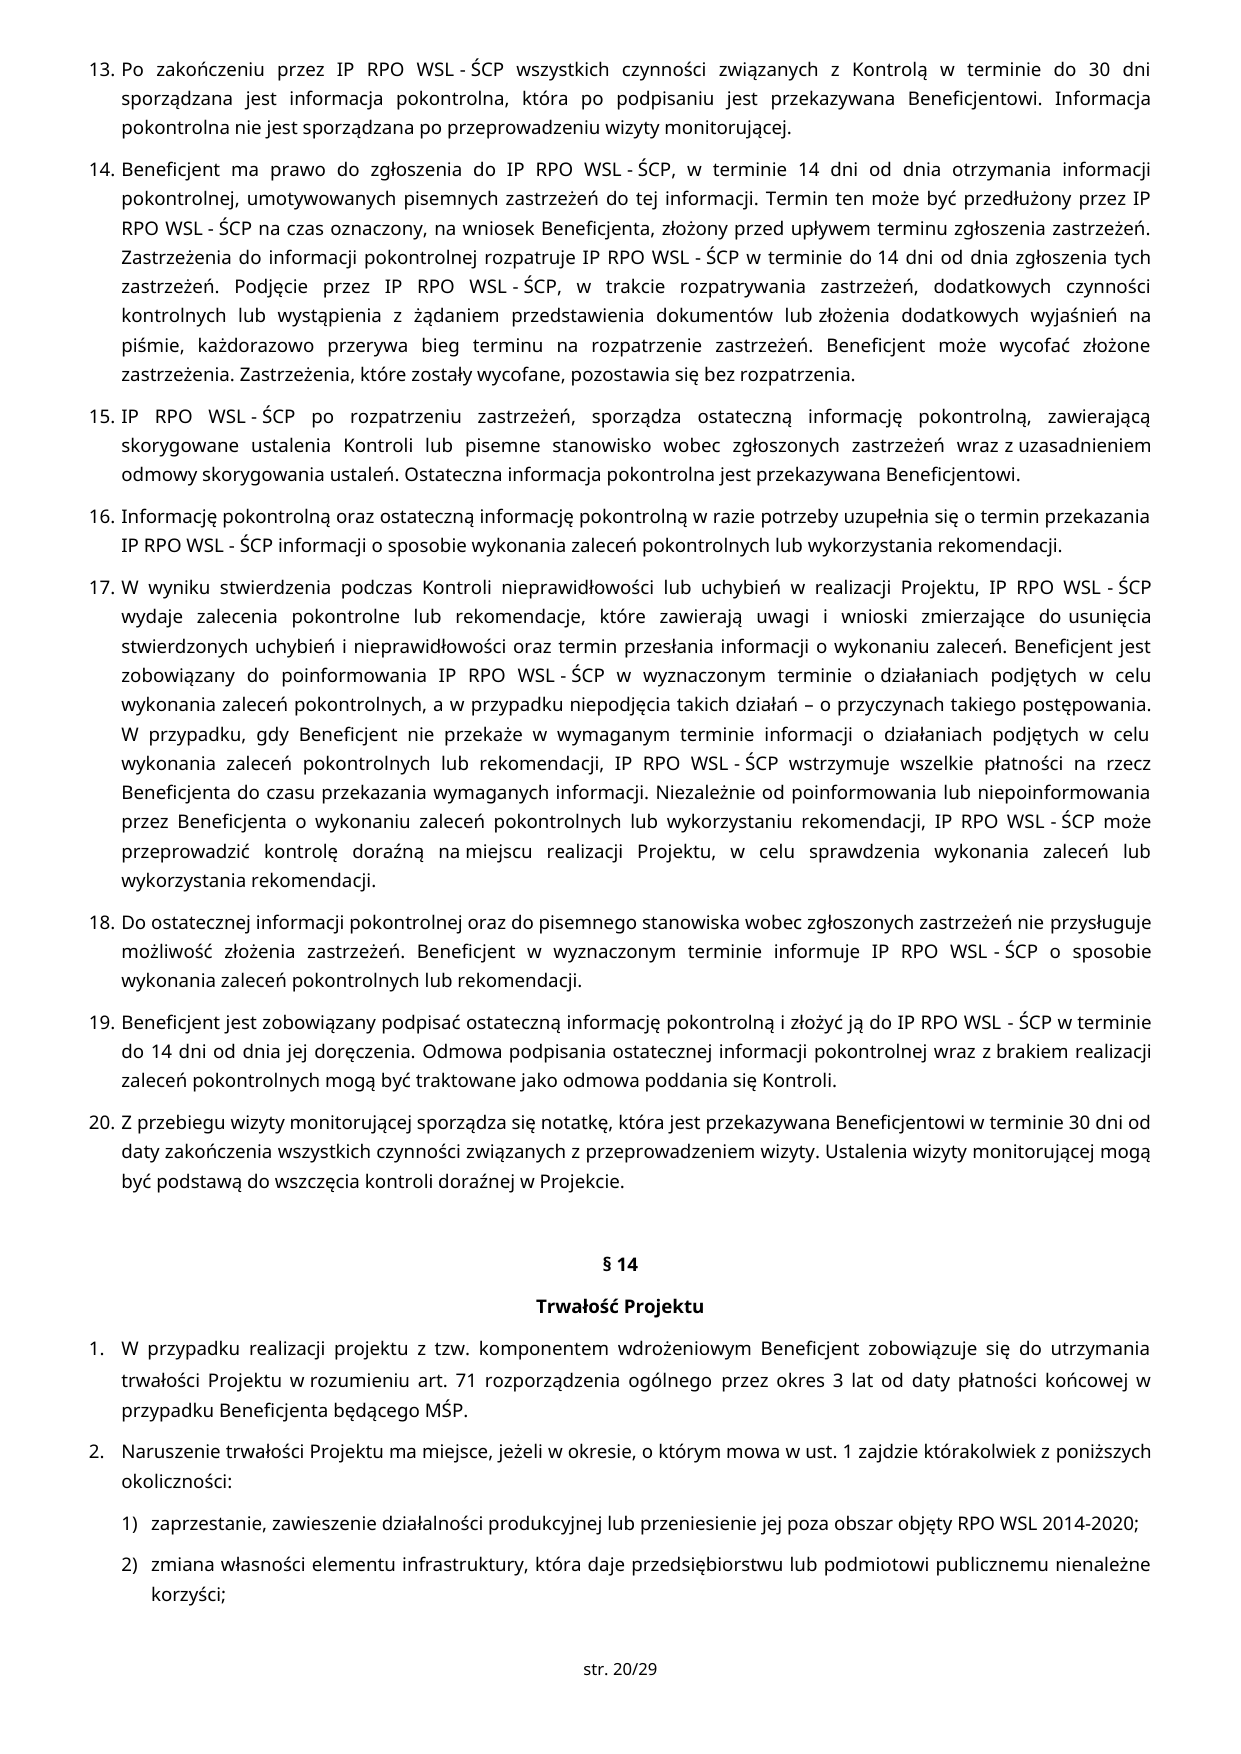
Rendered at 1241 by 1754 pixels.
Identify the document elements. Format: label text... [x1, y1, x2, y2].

list Naruszenie trwałości Projektu ma miejsce, jeżeli w okresie, o którym mowa w ust. 1 zajdzie którakolwiek z poniższych okoliczności: [89, 1439, 1152, 1494]
list zaprzestanie, zawieszenie działalności produkcyjnej lub przeniesienie jej poza obszar objęty RPO WSL 2014-2020; [121, 1510, 1152, 1535]
list Beneficjent ma prawo do zgłoszenia do IP RPO WSL - ŚCP, w terminie 14 dni od dnia otrzymania informacji pokontrolnej, umotywowanych pisemnych zastrzeżeń do tej informacji. Termin ten może być przedłużony przez IP RPO WSL - ŚCP na czas oznaczony, na wniosek Beneficjenta, złożony przed upływem terminu zgłoszenia zastrzeżeń. Zastrzeżenia do informacji pokontrolnej rozpatruje IP RPO WSL - ŚCP w terminie do 14 dni od dnia zgłoszenia tych zastrzeżeń. Podjęcie przez IP RPO WSL - ŚCP, w trakcie rozpatrywania zastrzeżeń, dodatkowych czynności kontrolnych lub wystąpienia z żądaniem przedstawienia dokumentów lub złożenia dodatkowych wyjaśnień na piśmie, każdorazowo przerywa bieg terminu na rozpatrzenie zastrzeżeń. Beneficjent może wycofać złożone zastrzeżenia. Zastrzeżenia, które zostały wycofane, pozostawia się bez rozpatrzenia. [89, 156, 1152, 387]
list W wyniku stwierdzenia podczas Kontroli nieprawidłowości lub uchybień w realizacji Projektu, IP RPO WSL - ŚCP wydaje zalecenia pokontrolne lub rekomendacje, które zawierają uwagi i wnioski zmierzające do usunięcia stwierdzonych uchybień i nieprawidłowości oraz termin przesłania informacji o wykonaniu zaleceń. Beneficjent jest zobowiązany do poinformowania IP RPO WSL - ŚCP w wyznaczonym terminie o działaniach podjętych w celu wykonania zaleceń pokontrolnych, a w przypadku niepodjęcia takich działań – o przyczynach takiego postępowania. W przypadku, gdy Beneficjent nie przekaże w wymaganym terminie informacji o działaniach podjętych w celu wykonania zaleceń pokontrolnych lub rekomendacji, IP RPO WSL - ŚCP wstrzymuje wszelkie płatności na rzecz Beneficjenta do czasu przekazania wymaganych informacji. Niezależnie od poinformowania lub niepoinformowania przez Beneficjenta o wykonaniu zaleceń pokontrolnych lub wykorzystaniu rekomendacji, IP RPO WSL - ŚCP może przeprowadzić kontrolę doraźną na miejscu realizacji Projektu, w celu sprawdzenia wykonania zaleceń lub wykorzystania rekomendacji. [89, 574, 1152, 893]
list Po zakończeniu przez IP RPO WSL - ŚCP wszystkich czynności związanych z Kontrolą w terminie do 30 dni sporządzana jest informacja pokontrolna, która po podpisaniu jest przekazywana Beneficjentowi. Informacja pokontrolna nie jest sporządzana po przeprowadzeniu wizyty monitorującej. [89, 56, 1152, 140]
list Beneficjent jest zobowiązany podpisać ostateczną informację pokontrolną i złożyć ją do IP RPO WSL - ŚCP w terminie do 14 dni od dnia jej doręczenia. Odmowa podpisania ostatecznej informacji pokontrolnej wraz z brakiem realizacji zaleceń pokontrolnych mogą być traktowane jako odmowa poddania się Kontroli. [89, 1009, 1152, 1093]
list W przypadku realizacji projektu z tzw. komponentem wdrożeniowym Beneficjent zobowiązuje się do utrzymania trwałości Projektu w rozumieniu art. 71 rozporządzenia ogólnego przez okres 3 lat od daty płatności końcowej w przypadku Beneficjenta będącego MŚP. [89, 1335, 1152, 1423]
list zmiana własności elementu infrastruktury, która daje przedsiębiorstwu lub podmiotowi publicznemu nienależne korzyści; [121, 1552, 1152, 1606]
list Do ostatecznej informacji pokontrolnej oraz do pisemnego stanowiska wobec zgłoszonych zastrzeżeń nie przysługuje możliwość złożenia zastrzeżeń. Beneficjent w wyznaczonym terminie informuje IP RPO WSL - ŚCP o sposobie wykonania zaleceń pokontrolnych lub rekomendacji. [89, 909, 1152, 993]
text § 14 [89, 1252, 1152, 1277]
list Z przebiegu wizyty monitorującej sporządza się notatkę, która jest przekazywana Beneficjentowi w terminie 30 dni od daty zakończenia wszystkich czynności związanych z przeprowadzeniem wizyty. Ustalenia wizyty monitorującej mogą być podstawą do wszczęcia kontroli doraźnej w Projekcie. [89, 1109, 1152, 1194]
list Informację pokontrolną oraz ostateczną informację pokontrolną w razie potrzeby uzupełnia się o termin przekazania IP RPO WSL - ŚCP informacji o sposobie wykonania zaleceń pokontrolnych lub wykorzystania rekomendacji. [89, 503, 1152, 558]
list IP RPO WSL - ŚCP po rozpatrzeniu zastrzeżeń, sporządza ostateczną informację pokontrolną, zawierającą skorygowane ustalenia Kontroli lub pisemne stanowisko wobec zgłoszonych zastrzeżeń wraz z uzasadnieniem odmowy skorygowania ustaleń. Ostateczna informacja pokontrolna jest przekazywana Beneficjentowi. [89, 403, 1152, 487]
text Trwałość Projektu [89, 1293, 1152, 1319]
